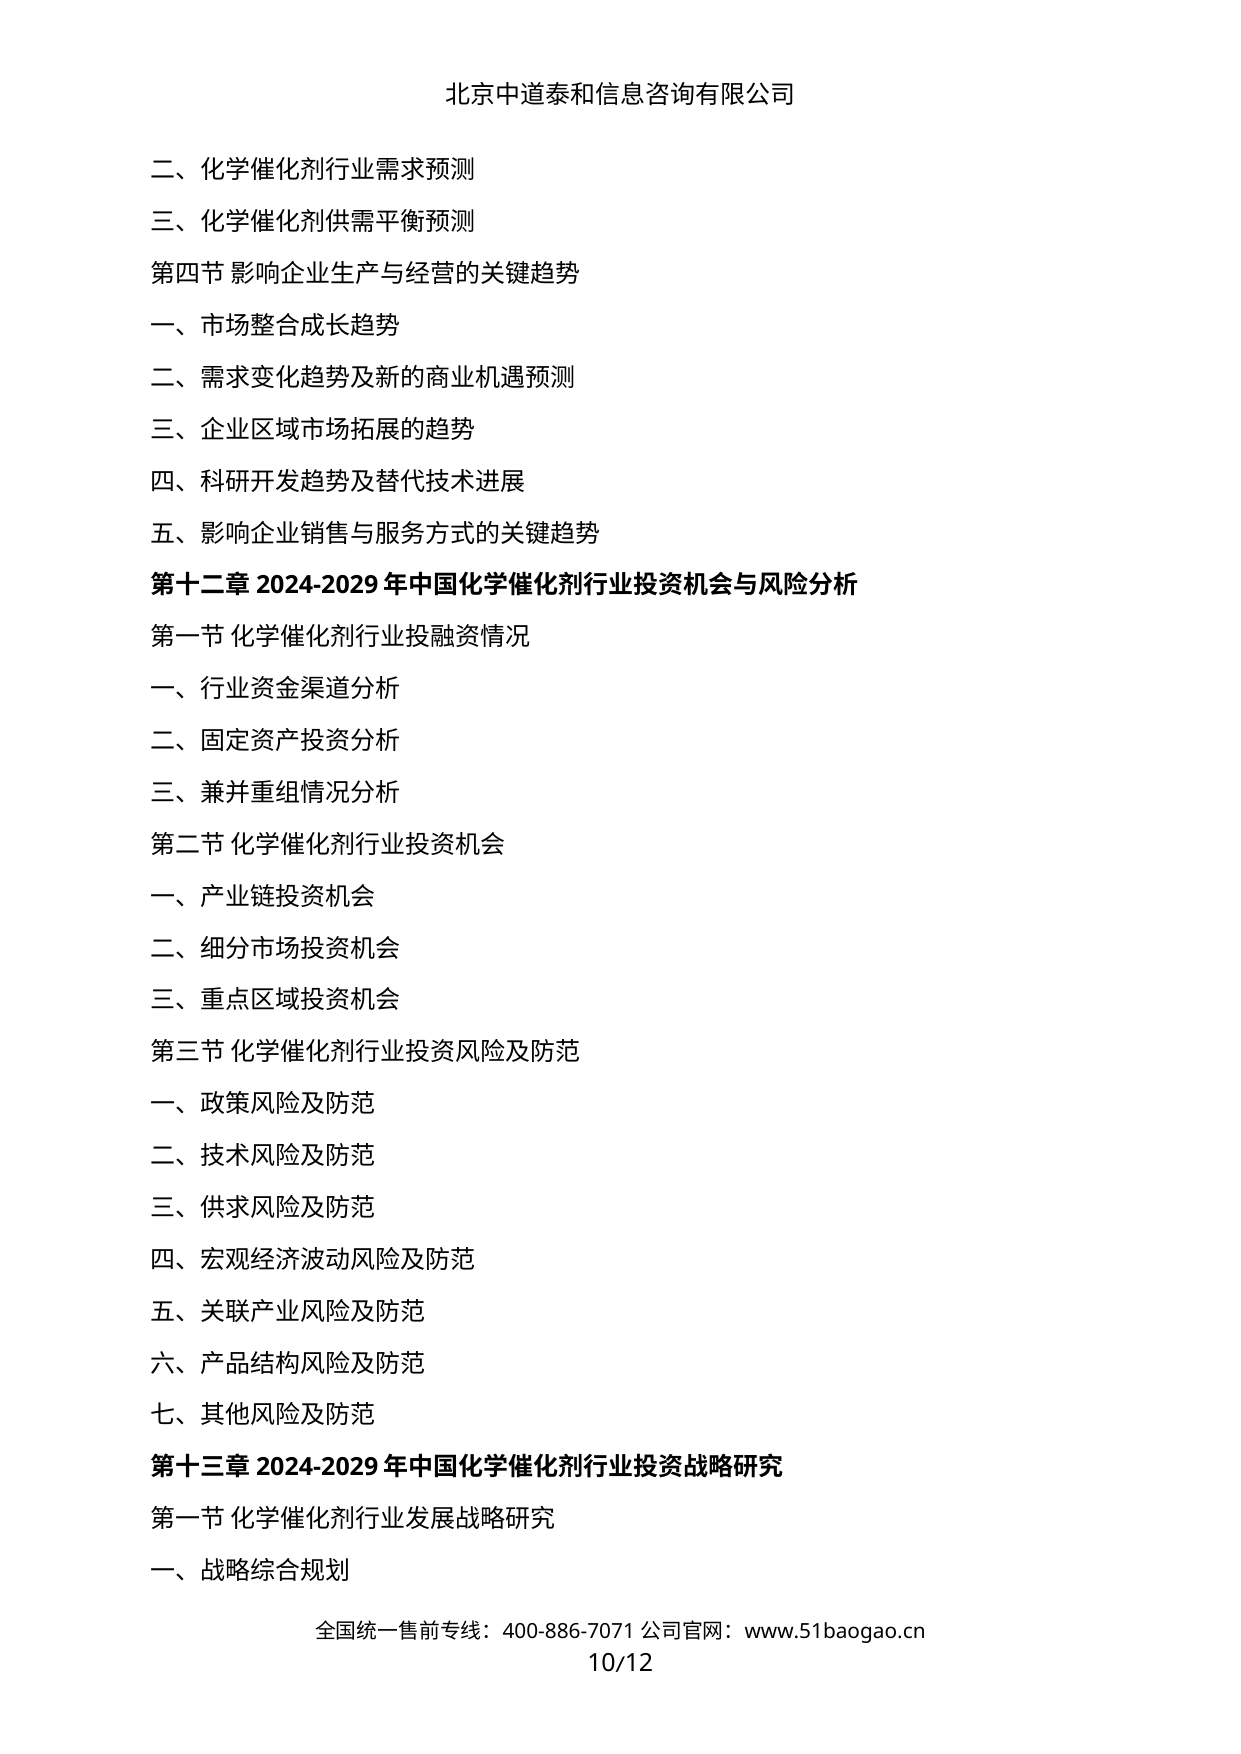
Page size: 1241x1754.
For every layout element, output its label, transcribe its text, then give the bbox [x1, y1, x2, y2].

text 三、供求风险及防范 [150, 1187, 1090, 1224]
text 四、科研开发趋势及替代技术进展 [150, 461, 1090, 497]
text 三、化学催化剂供需平衡预测 [150, 202, 1090, 238]
text 一、市场整合成长趋势 [150, 306, 1090, 342]
text 四、宏观经济波动风险及防范 [150, 1239, 1090, 1276]
text 第一节 化学催化剂行业投融资情况 [150, 617, 1090, 653]
text 第四节 影响企业生产与经营的关键趋势 [150, 254, 1090, 290]
text 二、技术风险及防范 [150, 1136, 1090, 1172]
text 第十二章 2024-2029年中国化学催化剂行业投资机会与风险分析 [150, 565, 1090, 601]
text 第一节 化学催化剂行业发展战略研究 [150, 1499, 1090, 1535]
text 二、化学催化剂行业需求预测 [150, 150, 1090, 186]
text 一、政策风险及防范 [150, 1084, 1090, 1120]
text 一、产业链投资机会 [150, 876, 1090, 912]
text 二、细分市场投资机会 [150, 928, 1090, 964]
text 一、行业资金渠道分析 [150, 669, 1090, 705]
text 五、影响企业销售与服务方式的关键趋势 [150, 513, 1090, 549]
text 五、关联产业风险及防范 [150, 1291, 1090, 1327]
text 第三节 化学催化剂行业投资风险及防范 [150, 1032, 1090, 1068]
text 第十三章 2024-2029年中国化学催化剂行业投资战略研究 [150, 1447, 1090, 1483]
text 三、企业区域市场拓展的趋势 [150, 409, 1090, 446]
text 二、需求变化趋势及新的商业机遇预测 [150, 357, 1090, 394]
text 七、其他风险及防范 [150, 1395, 1090, 1431]
text 一、战略综合规划 [150, 1551, 1090, 1587]
text 第二节 化学催化剂行业投资机会 [150, 824, 1090, 861]
text 三、兼并重组情况分析 [150, 772, 1090, 809]
text 六、产品结构风险及防范 [150, 1343, 1090, 1379]
text 三、重点区域投资机会 [150, 980, 1090, 1016]
text 二、固定资产投资分析 [150, 721, 1090, 757]
